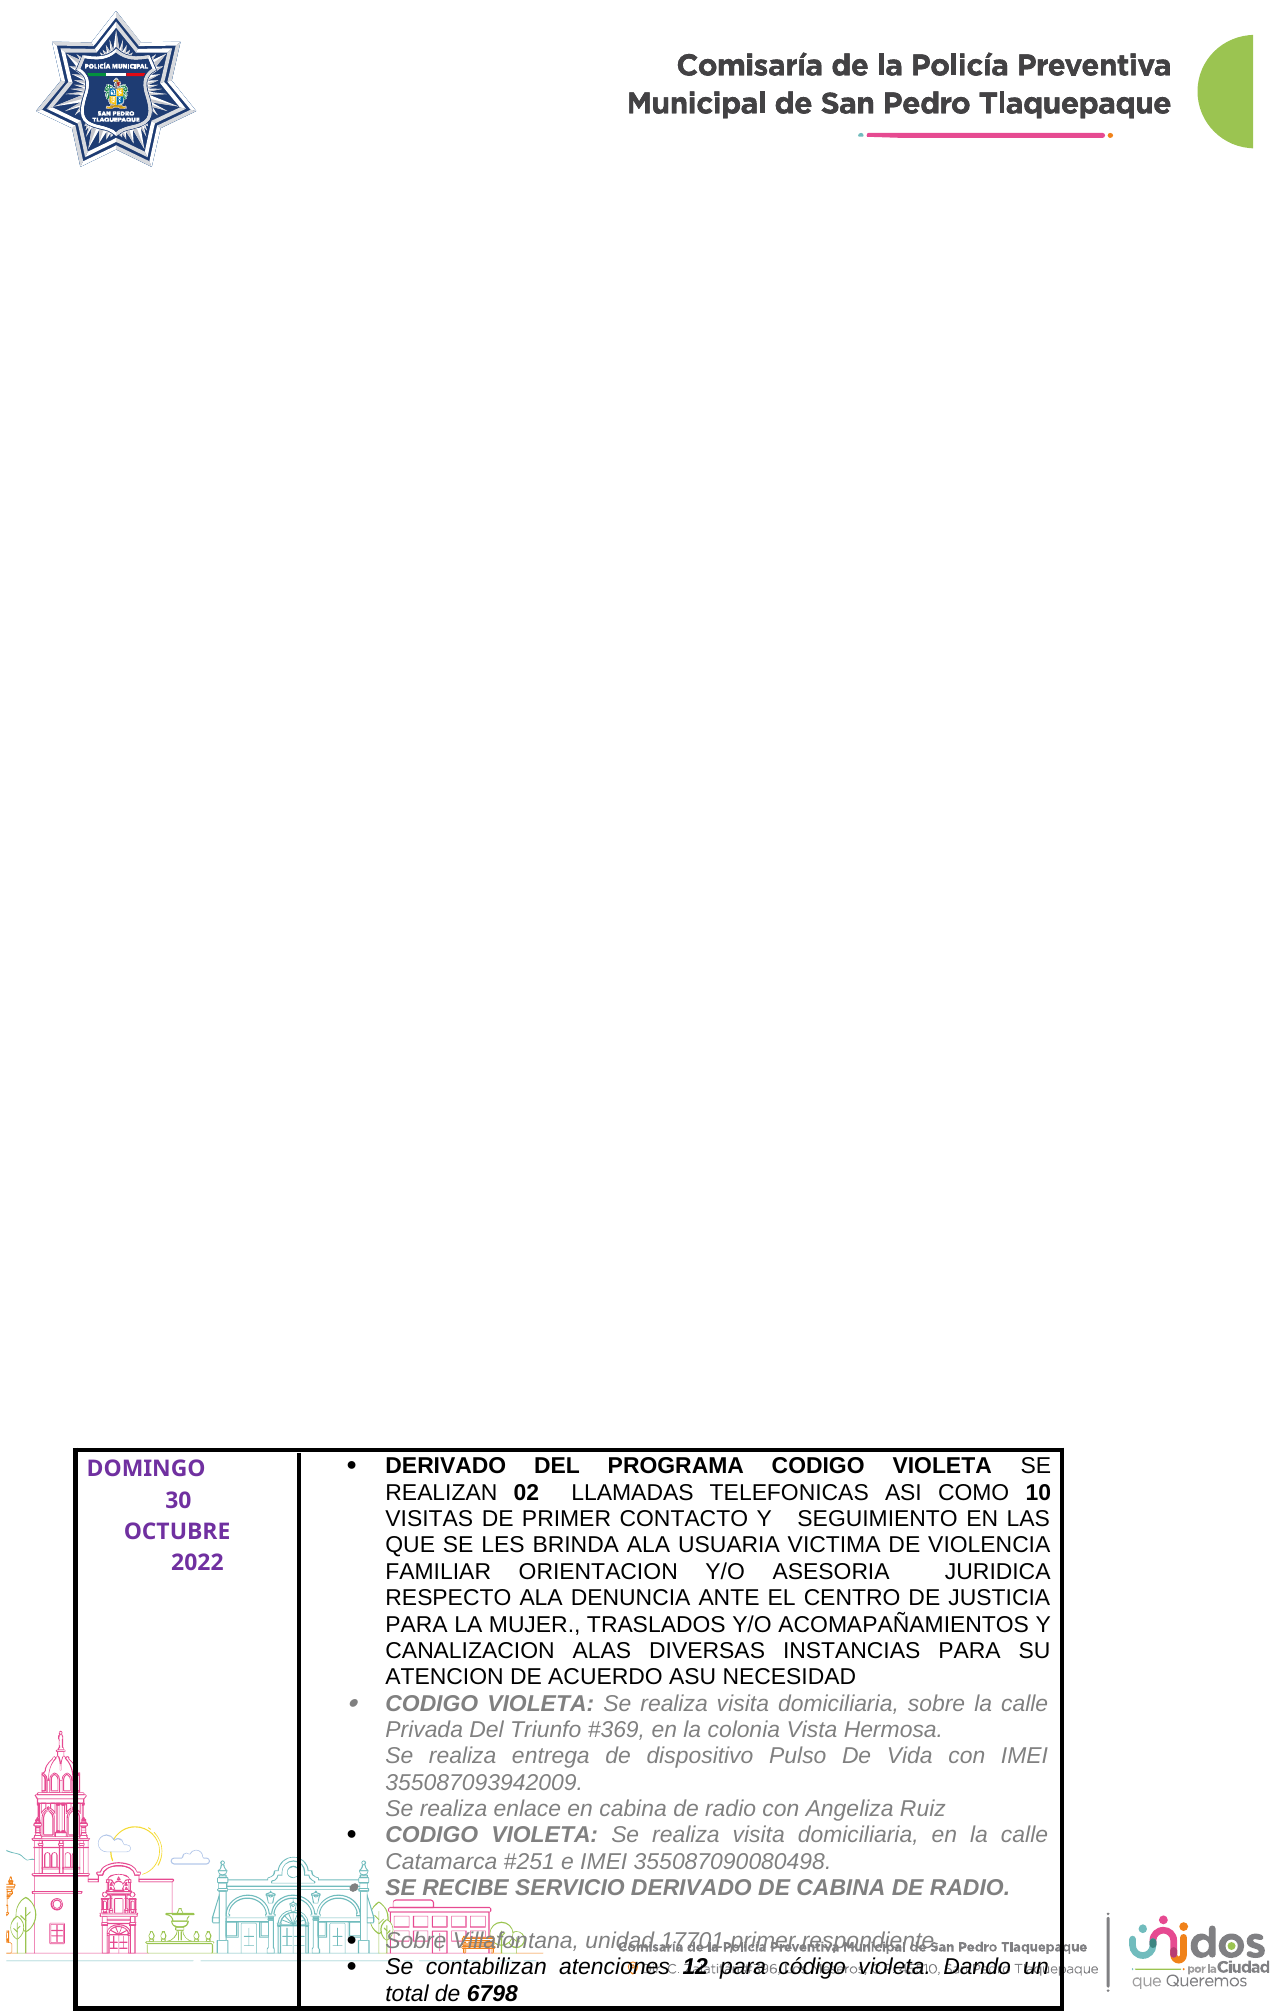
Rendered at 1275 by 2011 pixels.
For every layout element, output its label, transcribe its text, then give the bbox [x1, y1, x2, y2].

table_header DOMINGO 30 OCTUBRE 2022 [78, 1452, 299, 2006]
table_header DERIVADO DEL PROGRAMA CODIGO VIOLETA SE REALIZAN 02 LLAMADAS TELEFONICAS ASI COMO 10 VISITAS DE PRIMER CONTACTO Y SEGUIMIENTO EN LAS QUE SE LES BRINDA ALA USUARIA VICTIMA DE VIOLENCIA FAMILIAR ORIENTACION Y/O ASESORIA JURIDICA RESPECTO ALA DENUNCIA ANTE EL CENTRO DE JUSTICIA PARA LA MUJER., TRASLADOS Y/O ACOMAPAÑAMIENTOS Y CANALIZACION ALAS DIVERSAS INSTANCIAS PARA SU ATENCION DE ACUERDO ASU NECESIDAD CODIGO VIOLETA: Se realiza visita domiciliaria, sobre la calle Privada Del Triunfo #369, en la colonia Vista Hermosa. Se realiza entrega de dispositivo Pulso De Vida con IMEI 355087093942009. Se realiza enlace en cabina de radio con Angeliza Ruiz CODIGO VIOLETA: Se realiza visita domiciliaria, en la calle Catamarca #251 e IMEI 355087090080498. SE RECIBE SERVICIO DERIVADO DE CABINA DE RADIO. Sobre Villafontana, unidad 17701 primer respondiente. Se contabilizan atenciones 12 para código violeta. Dando un total de 6798 [301, 1452, 1060, 2006]
